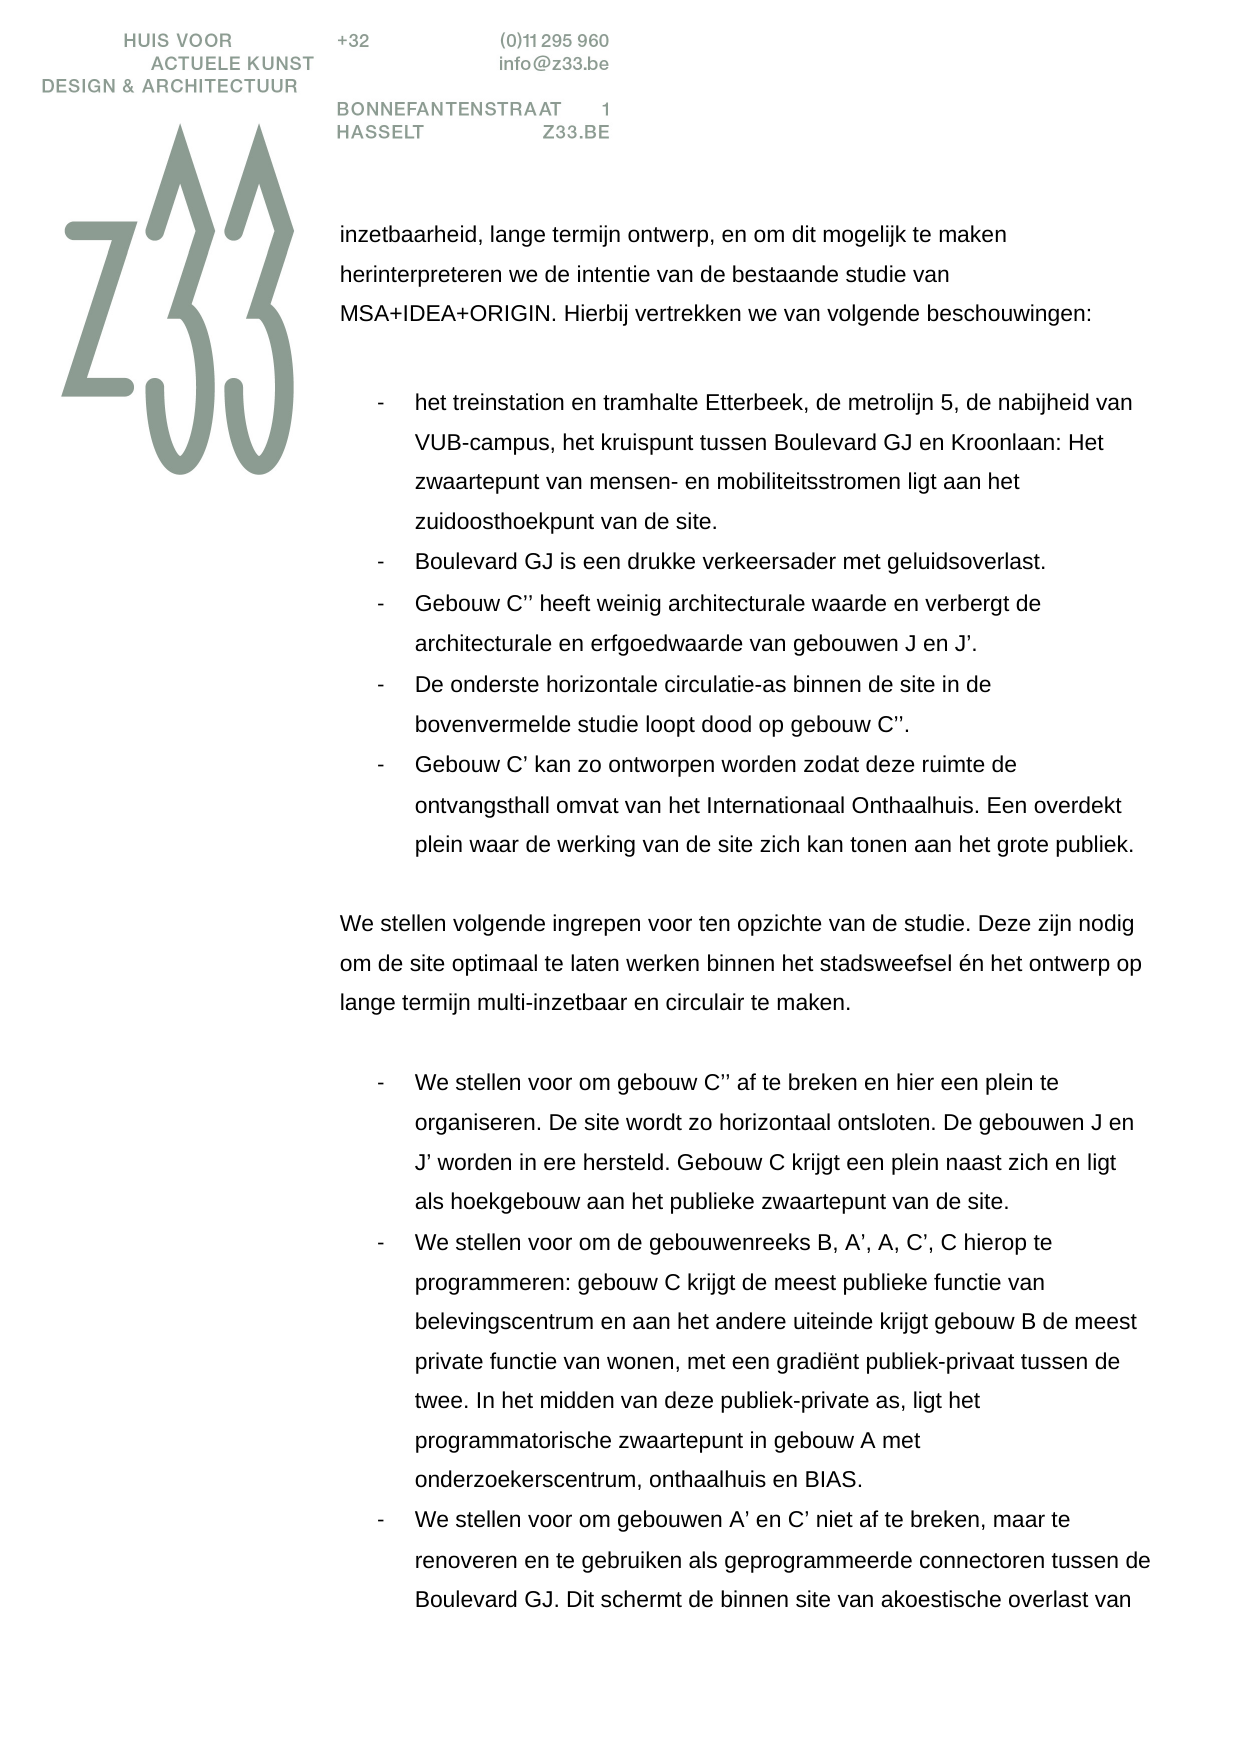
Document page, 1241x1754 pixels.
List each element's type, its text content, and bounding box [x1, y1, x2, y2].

list Gebouw C’ kan zo ontworpen worden zodat deze ruimte de ontvangsthall omvat van het Internationaal Onthaalhuis. Een overdekt plein waar de werking van de site zich kan tonen aan het grote publiek. [377, 751, 1152, 857]
list Gebouw C’’ heeft weinig architecturale waarde en verbergt de architecturale en erfgoedwaarde van gebouwen J en J’. [377, 589, 1152, 657]
list We stellen voor om gebouw C’’ af te breken en hier een plein te organiseren. De site wordt zo horizontaal ontsloten. De gebouwen J en J’ worden in ere hersteld. Gebouw C krijgt een plein naast zich en ligt als hoekgebouw aan het publieke zwaartepunt van de site. [377, 1068, 1152, 1214]
text We stellen volgende ingrepen voor ten opzichte van de studie. Deze zijn nodig om de site optimaal te laten werken binnen het stadsweefsel én het ontwerp op lange termijn multi-inzetbaar en circulair te maken. [339, 910, 1152, 1015]
list De onderste horizontale circulatie-as binnen de site in de bovenvermelde studie loopt dood op gebouw C’’. [377, 670, 1152, 737]
list Boulevard GJ is een drukke verkeersader met geluidsoverlast. [377, 547, 1152, 575]
list We stellen voor om de gebouwenreeks B, A’, A, C’, C hierop te programmeren: gebouw C krijgt de meest publieke functie van belevingscentrum en aan het andere uiteinde krijgt gebouw B de meest private functie van wonen, met een gradiënt publiek-privaat tussen de twee. In het midden van deze publiek-private as, ligt het programmatorische zwaartepunt in gebouw A met onderzoekerscentrum, onthaalhuis en BIAS. [377, 1228, 1152, 1492]
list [377, 1506, 1152, 1613]
list het treinstation en tramhalte Etterbeek, de metrolijn 5, de nabijheid van VUB-campus, het kruispunt tussen Boulevard GJ en Kroonlaan: Het zwaartepunt van mensen- en mobiliteitsstromen ligt aan het zuidoosthoekpunt van de site. [377, 388, 1152, 534]
picture [0, 2, 1241, 503]
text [339, 221, 1152, 372]
